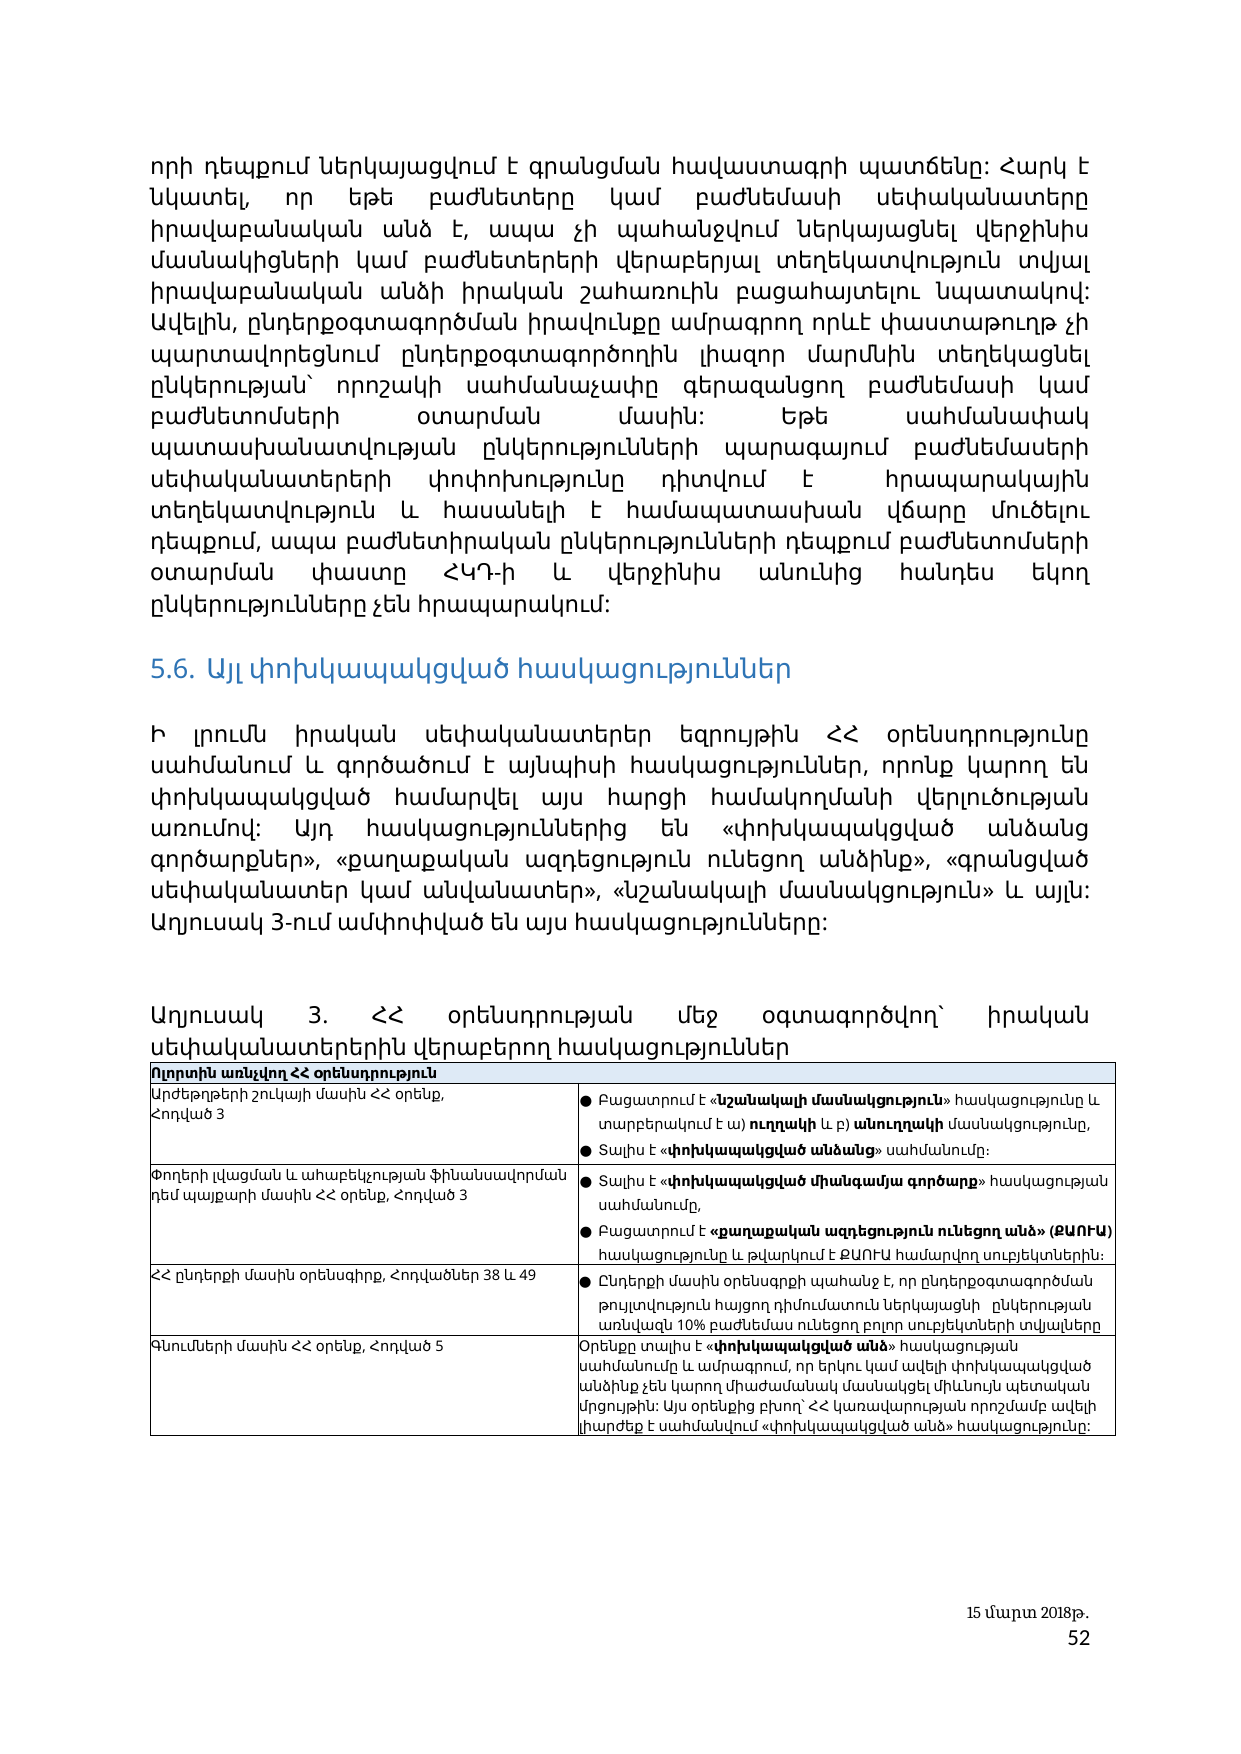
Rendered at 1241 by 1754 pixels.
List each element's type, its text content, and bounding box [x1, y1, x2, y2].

table_cell Արժեթղթերի շուկայի մասին ՀՀ օրենք, Հոդված 3 [151, 1084, 578, 1163]
table_cell Բացատրում է «նշանակալի մասնակցություն» հասկացությունը և տարբերակում է ա) ուղղակի և բ) անուղղակի մասնակցությունը, Տալիս է «փոխկապակցված անձանց» սահմանումը։ [579, 1084, 1115, 1163]
table_cell Ընդերքի մասին օրենսգրքի պահանջ է, որ ընդերքօգտագործման թույլտվություն հայցող դիմումատուն ներկայացնի ընկերության առնվազն 10% բաժնեմաս ունեցող բոլոր սուբյեկտների տվյալները [579, 1265, 1115, 1335]
table_cell ՀՀ ընդերքի մասին օրենսգիրք, Հոդվածներ 38 և 49 [151, 1265, 578, 1335]
table_cell Փողերի լվացման և ահաբեկչության ֆինանսավորման դեմ պայքարի մասին ՀՀ օրենք, Հոդված 3 [151, 1165, 578, 1264]
table_cell Տալիս է «փոխկապակցված միանգամյա գործարք» հասկացության սահմանումը, Բացատրում է «քաղաքական ազդեցություն ունեցող անձ» (ՔԱՈՒԱ) հասկացությունը և թվարկում է ՔԱՈՒԱ համարվող սուբյեկտներին։ [579, 1165, 1115, 1264]
table_cell Օրենքը տալիս է «փոխկապակցված անձ» հասկացության սահմանումը և ամրագրում, որ երկու կամ ավելի փոխկապակցված անձինք չեն կարող միաժամանակ մասնակցել միևնույն պետական մրցույթին: Այս օրենքից բխող՝ ՀՀ կառավարության որոշմամբ ավելի լիարժեք է սահմանվում «փոխկապակցված անձ» հասկացությունը: [579, 1336, 1115, 1435]
text Աղյուսակ 3. ՀՀ օրենսդրության մեջ օգտագործվող` իրական սեփականատերերին վերաբերող հասկացություններ [150, 999, 1090, 1062]
table_cell Գնումների մասին ՀՀ օրենք, Հոդված 5 [151, 1336, 578, 1435]
subtitle Այլ փոխկապակցված հասկացություններ [150, 650, 1090, 687]
text Ի լրումն իրական սեփականատերեր եզրույթին ՀՀ օրենսդրությունը սահմանում և գործածում է այնպիսի հասկացություններ, որոնք կարող են փոխկապակցված համարվել այս հարցի համակողմանի վերլուծության առումով: Այդ հասկացություններից են «փոխկապակցված անձանց գործարքներ», «քաղաքական ազդեցություն ունեցող անձինք», «գրանցված սեփականատեր կամ անվանատեր», «նշանակալի մասնակցություն» և այլն: Աղյուսակ 3-ում ամփոփված են այս հասկացությունները: [150, 718, 1090, 937]
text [150, 150, 1090, 619]
table_header Ոլորտին առնչվող ՀՀ օրենսդրություն [151, 1063, 1115, 1083]
